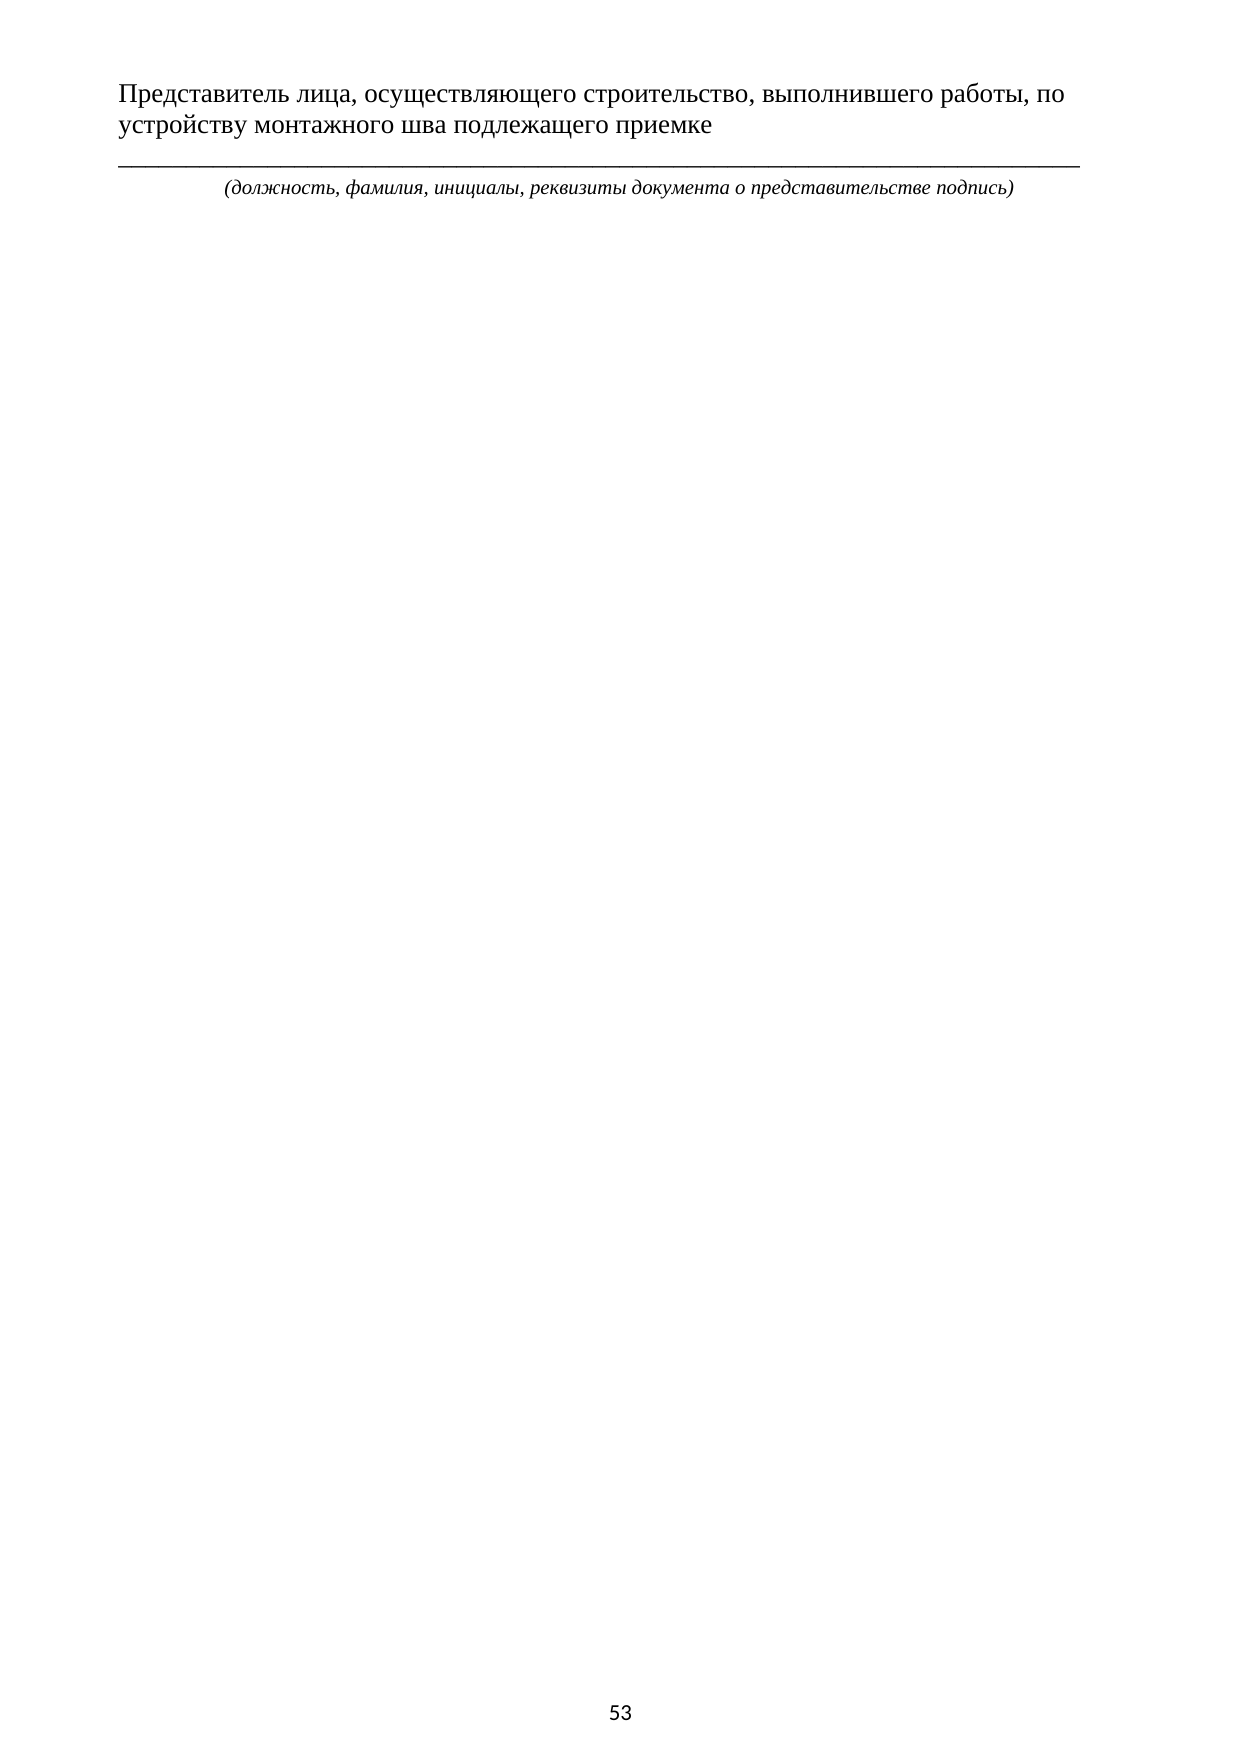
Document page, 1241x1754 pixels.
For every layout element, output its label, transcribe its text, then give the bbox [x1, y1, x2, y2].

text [118, 139, 1122, 170]
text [118, 175, 1122, 199]
text Представитель лица, осуществляющего строительство, выполнившего работы, по устройству монтажного шва подлежащего приемке [118, 77, 1122, 139]
